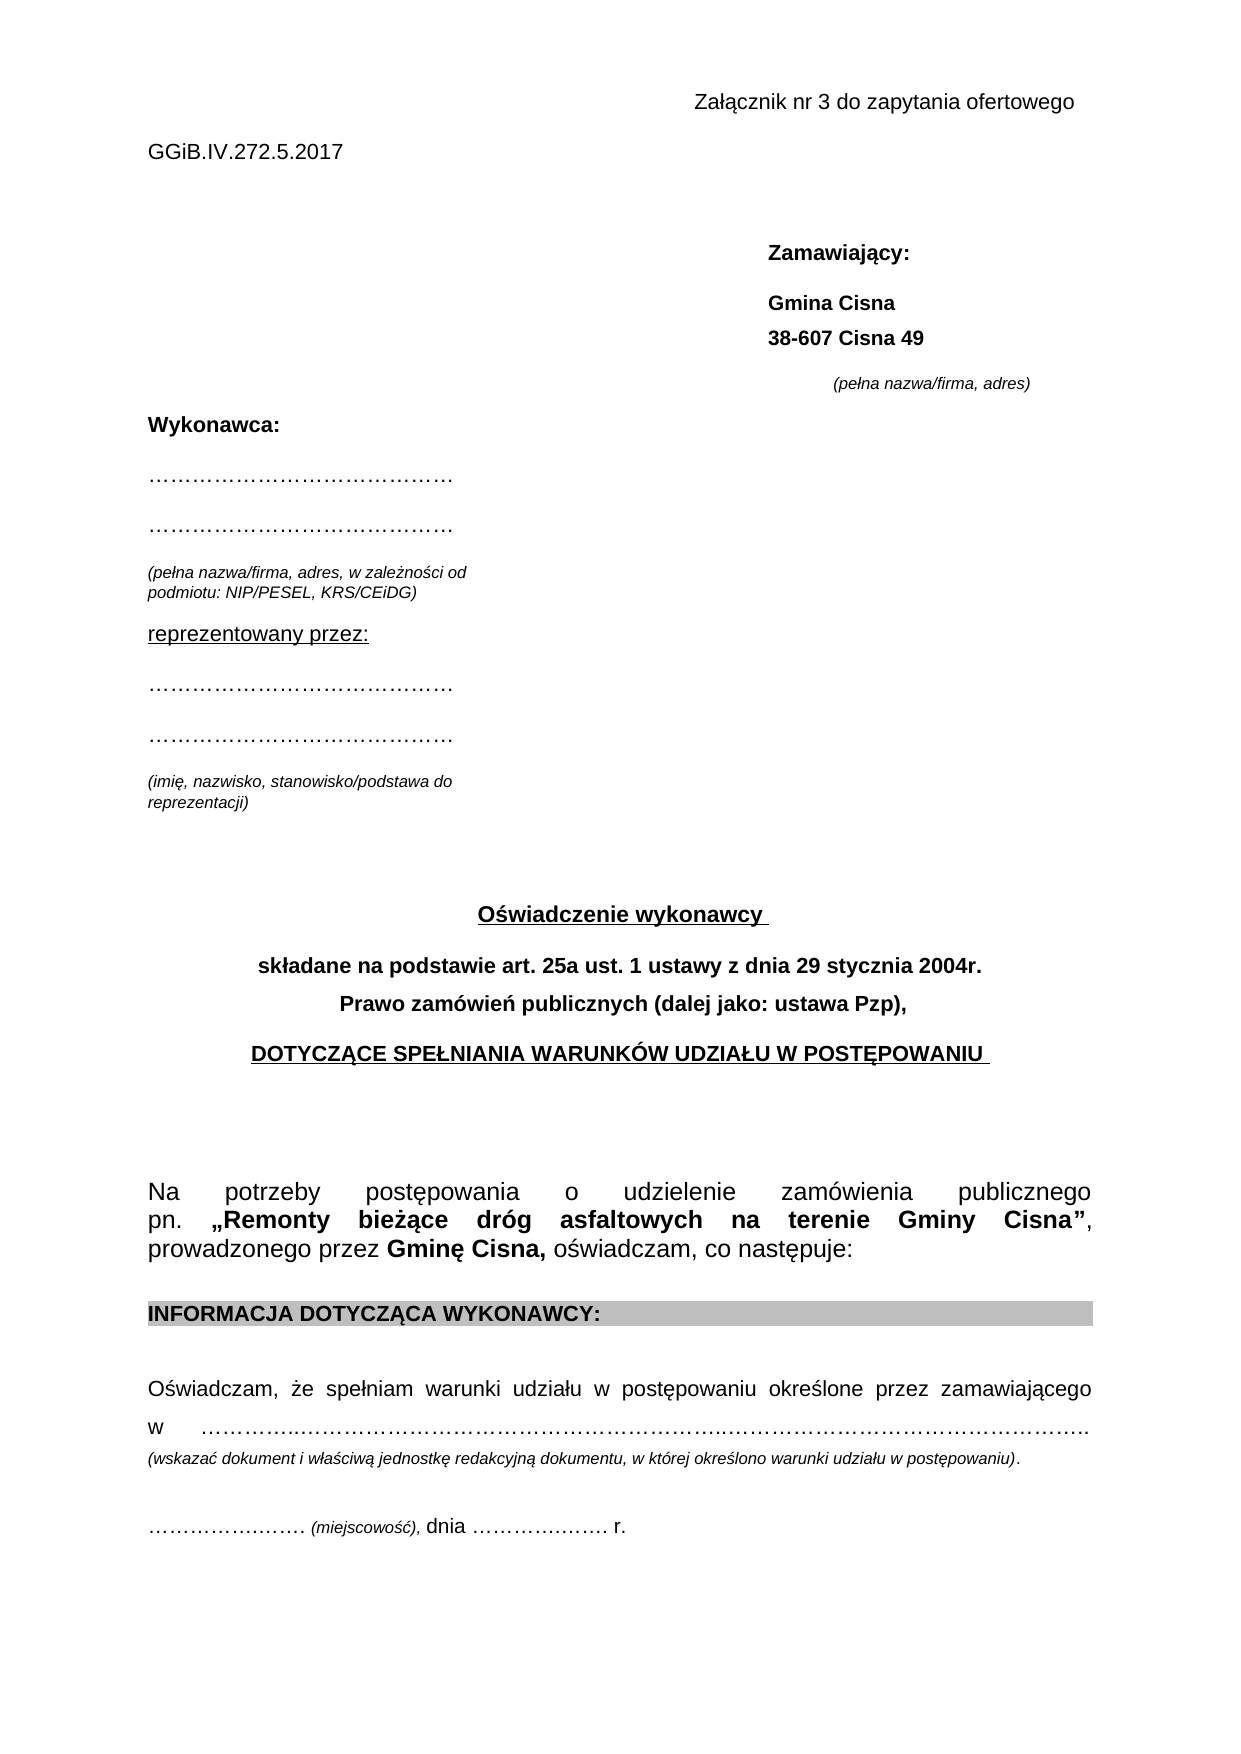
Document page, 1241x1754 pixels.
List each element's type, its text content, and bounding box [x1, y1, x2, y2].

text Na potrzeby postępowania o udzielenie zamówienia publicznego pn. „Remonty bieżące dróg asfaltowych na terenie Gminy Cisna”, prowadzonego przez Gminę Cisna, oświadczam, co następuje: [148, 1176, 1093, 1263]
text ………………………………………………………………………… [148, 671, 472, 747]
text Gmina Cisna [768, 290, 1093, 314]
text Wykonawca: [148, 411, 1093, 437]
text DOTYCZĄCE SPEŁNIANIA WARUNKÓW UDZIAŁU W POSTĘPOWANIU [148, 1041, 1093, 1108]
text GGiB.IV.272.5.2017 [148, 139, 1093, 164]
text 38-607 Cisna 49 [694, 326, 1093, 350]
text składane na podstawie art. 25a ust. 1 ustawy z dnia 29 stycznia 2004r. [148, 953, 1093, 978]
text Prawo zamówień publicznych (dalej jako: ustawa Pzp), [148, 991, 1093, 1016]
text (pełna nazwa/firma, adres) [768, 374, 1093, 393]
text reprezentowany przez: [148, 621, 1093, 646]
text Zamawiający: [694, 240, 1093, 265]
text (imię, nazwisko, stanowisko/podstawa do reprezentacji) [148, 772, 472, 812]
text Oświadczam, że spełniam warunki udziału w postępowaniu określone przez zamawiającego w …………..…………………………………………………..………………………………………….. (wskazać dokument i właściwą jednostkę redakcyjną dokumentu, w której określono warunki udziału w postępowaniu). [148, 1376, 1093, 1468]
text …………….……. (miejscowość), dnia ………….……. r. [148, 1513, 1093, 1537]
text INFORMACJA DOTYCZĄCA WYKONAWCY: [148, 1301, 1093, 1326]
text Załącznik nr 3 do zapytania ofertowego [694, 89, 1093, 114]
text (pełna nazwa/firma, adres, w zależności od podmiotu: NIP/PESEL, KRS/CEiDG) [148, 563, 472, 602]
text Oświadczenie wykonawcy [148, 901, 1093, 927]
text ………………………………………………………………………… [148, 462, 472, 537]
